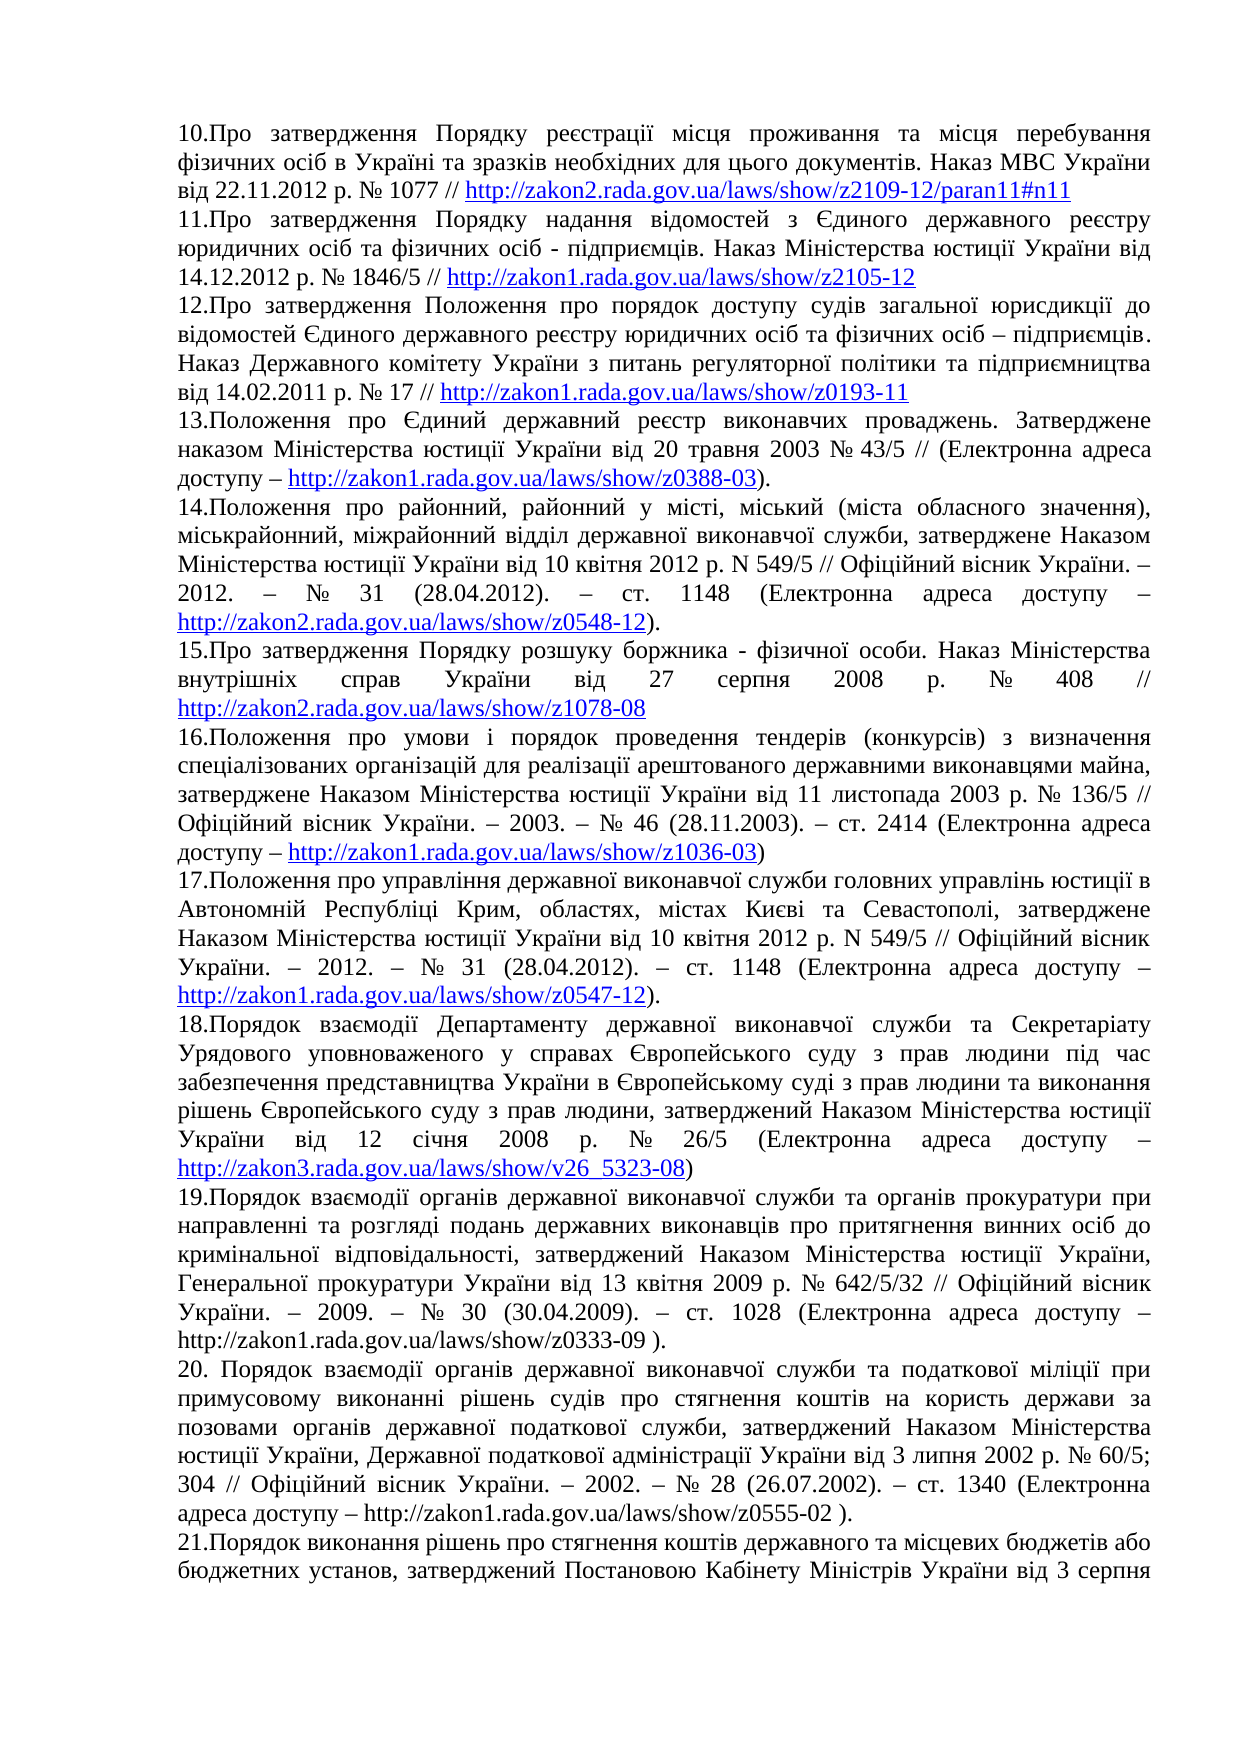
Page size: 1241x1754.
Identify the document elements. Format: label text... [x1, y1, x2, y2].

text 15.Про затвердження Порядку розшуку боржника - фізичної особи. Наказ Міністерства внутрішніх справ України вiд 27 серпня 2008 р. № 408 // http://zakon2.rada.gov.ua/laws/show/z1078-08 [177, 636, 1152, 722]
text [177, 1527, 1152, 1584]
text 17.Положення про управління державної виконавчої служби головних управлінь юстиції в Автономній Республіці Крим, областях, містах Києві та Севастополі, затверджене Наказом Міністерства юстиції України від 10 квітня 2012 р. N 549/5 // Офіційний вісник України. – 2012. – № 31 (28.04.2012). – ст. 1148 (Електронна адреса доступу – http://zakon1.rada.gov.ua/laws/show/z0547-12). [177, 866, 1152, 1009]
text 20. Порядок взаємодії органів державної виконавчої служби та податкової міліції при примусовому виконанні рішень судів про стягнення коштів на користь держави за позовами органів державної податкової служби, затверджений Наказом Міністерства юстиції України, Державної податкової адміністрації України від 3 липня 2002 р. № 60/5; 304 // Офіційний вісник України. – 2002. – № 28 (26.07.2002). – ст. 1340 (Електронна адреса доступу – http://zakon1.rada.gov.ua/laws/show/z0555-02 ). [177, 1354, 1152, 1527]
text 18.Порядок взаємодії Департаменту державної виконавчої служби та Секретаріату Урядового уповноваженого у справах Європейського суду з прав людини під час забезпечення представництва України в Європейському суді з прав людини та виконання рішень Європейського суду з прав людини, затверджений Наказом Міністерства юстиції України від 12 січня 2008 р. № 26/5 (Електронна адреса доступу – http://zakon3.rada.gov.ua/laws/show/v26_5323-08) [177, 1009, 1152, 1182]
text 14.Положення про районний, районний у місті, міський (міста обласного значення), міськрайонний, міжрайонний відділ державної виконавчої служби, затверджене Наказом Міністерства юстиції України від 10 квітня 2012 р. N 549/5 // Офіційний вісник України. – 2012. – № 31 (28.04.2012). – ст. 1148 (Електронна адреса доступу – http://zakon2.rada.gov.ua/laws/show/z0548-12). [177, 492, 1152, 636]
text 19.Порядок взаємодії органів державної виконавчої служби та органів прокуратури при направленні та розгляді подань державних виконавців про притягнення винних осіб до кримінальної відповідальності, затверджений Наказом Міністерства юстиції України, Генеральної прокуратури України від 13 квітня 2009 р. № 642/5/32 // Офіційний вісник України. – 2009. – № 30 (30.04.2009). – ст. 1028 (Електронна адреса доступу – http://zakon1.rada.gov.ua/laws/show/z0333-09 ). [177, 1182, 1152, 1354]
text 12.Про затвердження Положення про порядок доступу судів загальної юрисдикції до відомостей Єдиного державного реєстру юридичних осіб та фізичних осіб – підприємців. Наказ Державного комітету України з питань регуляторної політики та підприємництва від 14.02.2011 р. № 17 // http://zakon1.rada.gov.ua/laws/show/z0193-11 [177, 291, 1152, 406]
text 11.Про затвердження Порядку надання відомостей з Єдиного державного реєстру юридичних осіб та фізичних осіб - підприємців. Наказ Міністерства юстиції України вiд 14.12.2012 р. № 1846/5 // http://zakon1.rada.gov.ua/laws/show/z2105-12 [177, 204, 1152, 291]
text 16.Положення про умови і порядок проведення тендерів (конкурсів) з визначення спеціалізованих організацій для реалізації арештованого державними виконавцями майна, затверджене Наказом Міністерства юстиції України від 11 листопада 2003 р. № 136/5 // Офіційний вісник України. – 2003. – № 46 (28.11.2003). – ст. 2414 (Електронна адреса доступу – http://zakon1.rada.gov.ua/laws/show/z1036-03) [177, 722, 1152, 866]
text 10.Про затвердження Порядку реєстрації місця проживання та місця перебування фізичних осіб в Україні та зразків необхідних для цього документів. Наказ МВС України від 22.11.2012 р. № 1077 // http://zakon2.rada.gov.ua/laws/show/z2109-12/paran11#n11 [177, 118, 1152, 204]
text 13.Положення про Єдиний державний реєстр виконавчих проваджень. Затверджене наказом Міністерства юстиції України від 20 травня 2003 № 43/5 // (Електронна адреса доступу – http://zakon1.rada.gov.ua/laws/show/z0388-03). [177, 406, 1152, 492]
